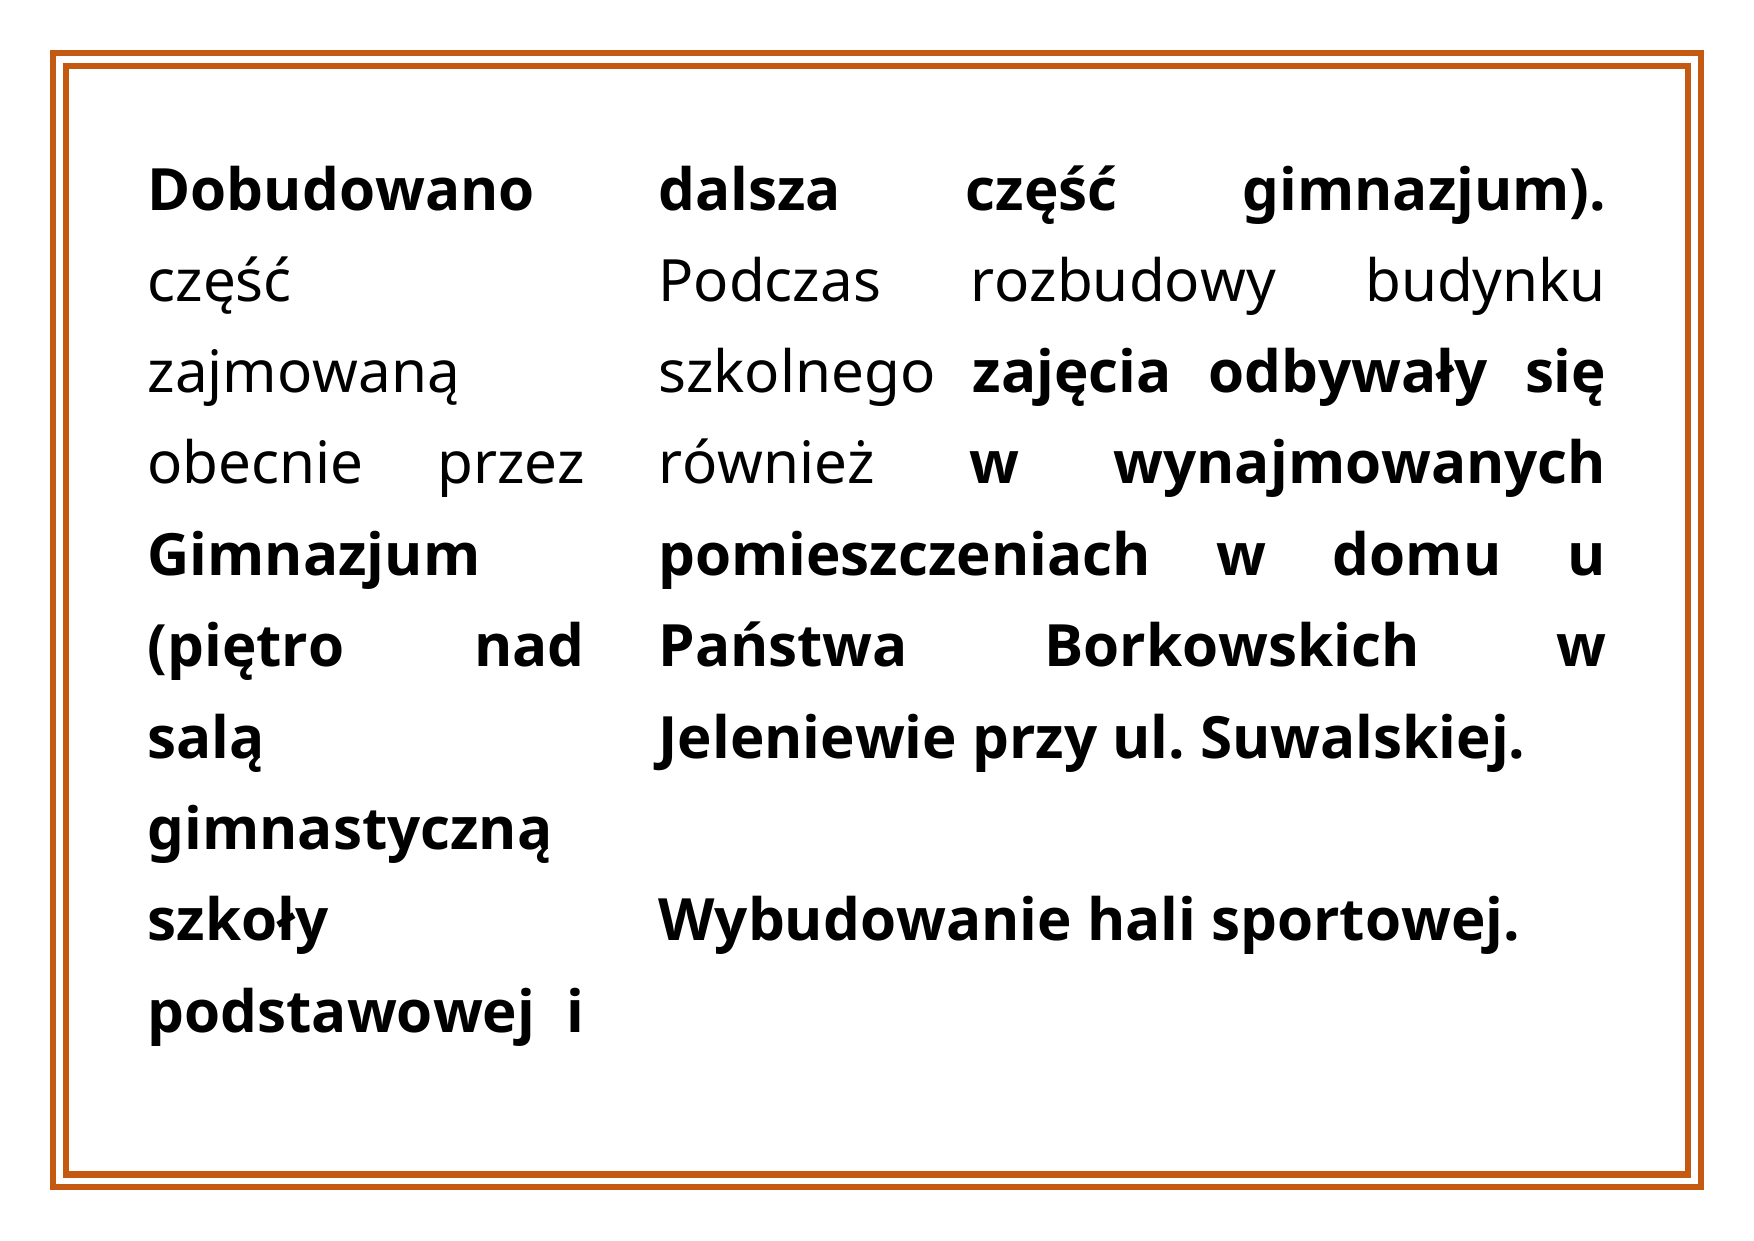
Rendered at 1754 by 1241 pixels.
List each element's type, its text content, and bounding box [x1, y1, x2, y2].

text Dobudowano część zajmowaną obecnie przez Gimnazjum (piętro nad salą gimnastyczną szkoły podstawowej i dalsza część gimnazjum). Podczas rozbudowy budynku szkolnego zajęcia odbywały się również w wynajmowanych pomieszczeniach w domu u Państwa Borkowskich w Jeleniewie przy ul. Suwalskiej. [658, 147, 1606, 775]
text Wybudowanie hali sportowej. [658, 878, 1606, 958]
text Dobudowano część zajmowaną obecnie przez Gimnazjum (piętro nad salą gimnastyczną szkoły podstawowej i dalsza część gimnazjum). Podczas rozbudowy budynku szkolnego zajęcia odbywały się również w wynajmowanych pomieszczeniach w domu u Państwa Borkowskich w Jeleniewie przy ul. Suwalskiej. [147, 147, 584, 1049]
